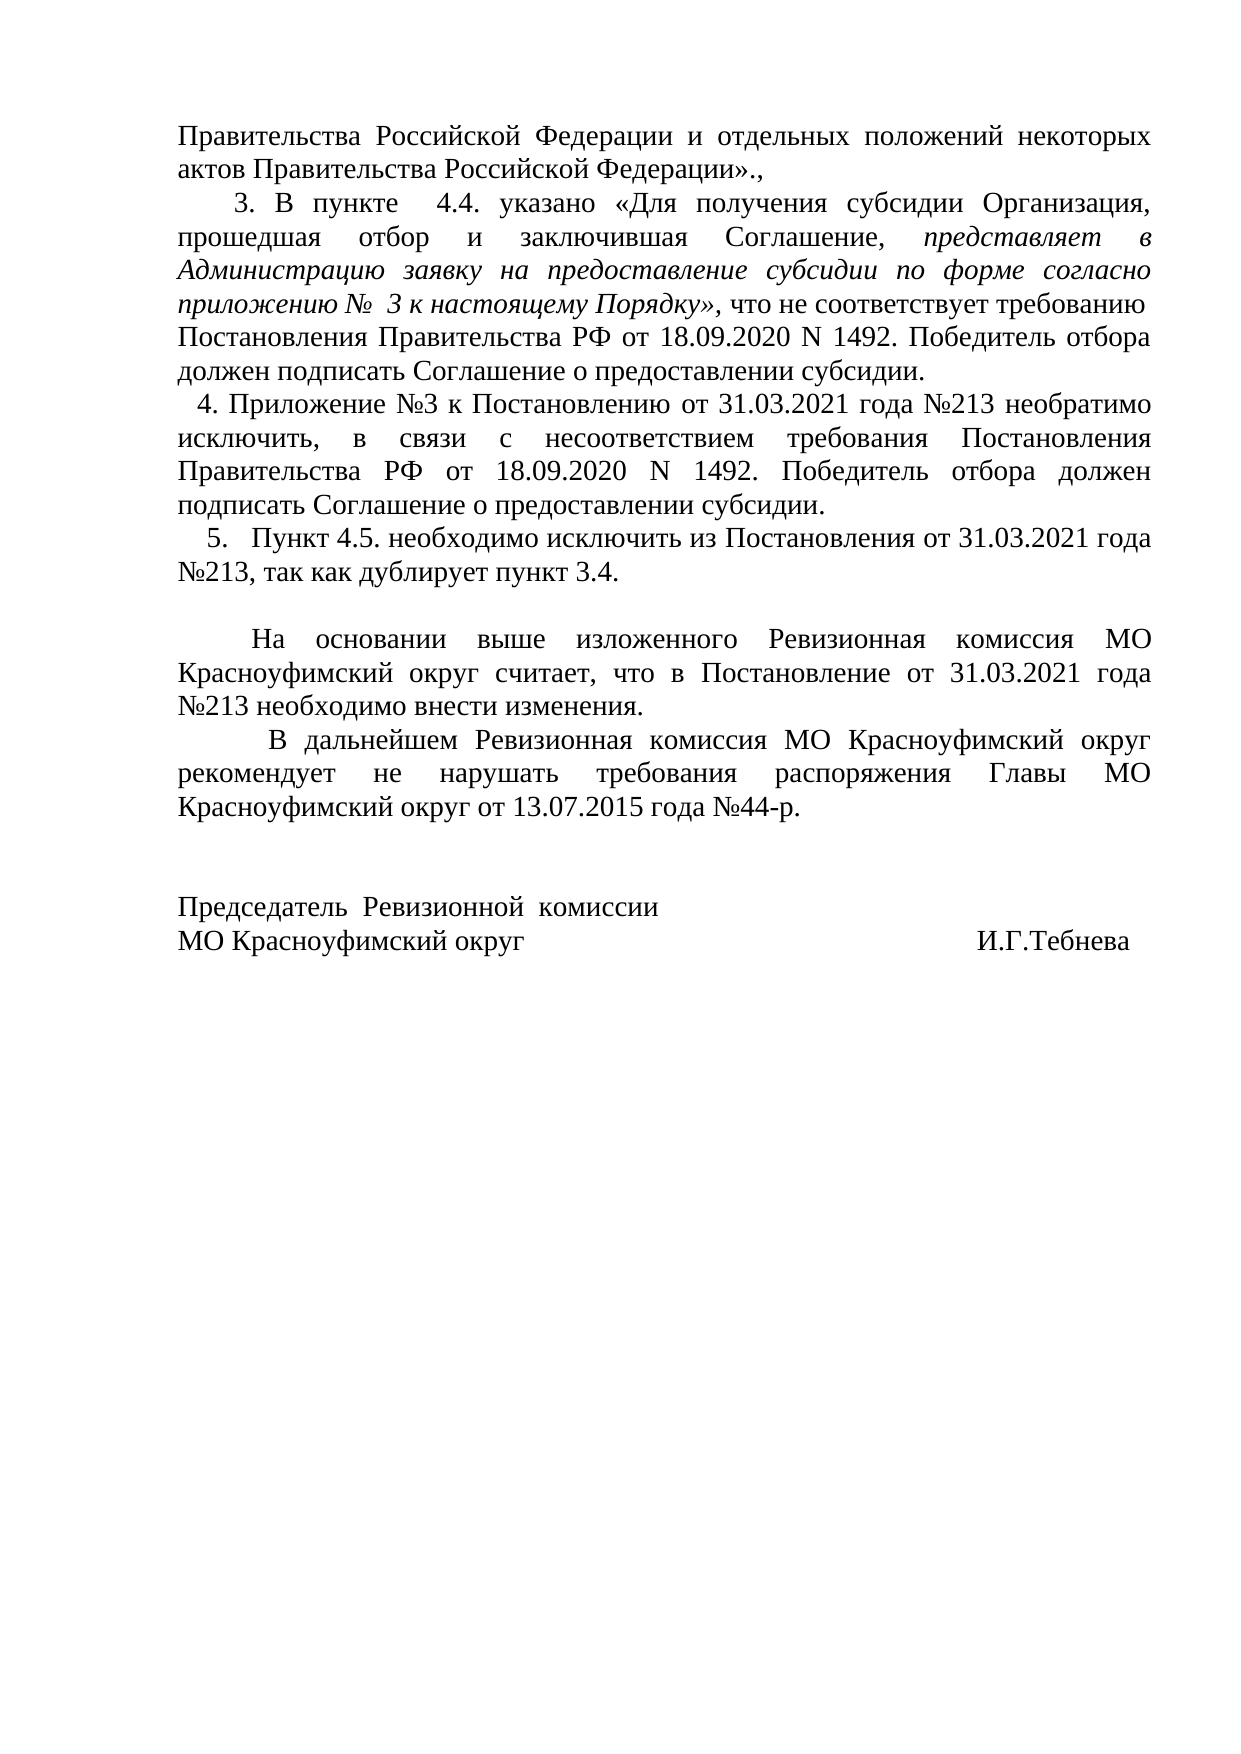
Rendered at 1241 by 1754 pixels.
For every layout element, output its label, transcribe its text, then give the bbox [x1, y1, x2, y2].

text Постановления Правительства РФ от 18.09.2020 N 1492. Победитель отбора должен подписать Соглашение о предоставлении субсидии. [177, 319, 1152, 386]
text Председатель Ревизионной комиссии [177, 889, 1152, 923]
text 5. Пункт 4.5. необходимо исключить из Постановления от 31.03.2021 года №213, так как дублирует пункт 3.4. [177, 521, 1152, 588]
text В дальнейшем Ревизионная комиссия МО Красноуфимский округ рекомендует не нарушать требования распоряжения Главы МО Красноуфимский округ от 13.07.2015 года №44-р. [177, 722, 1152, 822]
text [177, 118, 1152, 185]
text 3. В пункте 4.4. указано «Для получения субсидии Организация, прошедшая отбор и заключившая Соглашение, представляет в Администрацию заявку на предоставление субсидии по форме согласно приложению № 3 к настоящему Порядку», что не соответствует требованию [177, 185, 1152, 319]
text МО Красноуфимский округ И.Г.Тебнева [177, 923, 1152, 957]
text На основании выше изложенного Ревизионная комиссия МО Красноуфимский округ считает, что в Постановление от 31.03.2021 года №213 необходимо внести изменения. [177, 621, 1152, 722]
text 4. Приложение №3 к Постановлению от 31.03.2021 года №213 необратимо исключить, в связи с несоответствием требования Постановления Правительства РФ от 18.09.2020 N 1492. Победитель отбора должен подписать Соглашение о предоставлении субсидии. [177, 386, 1152, 521]
